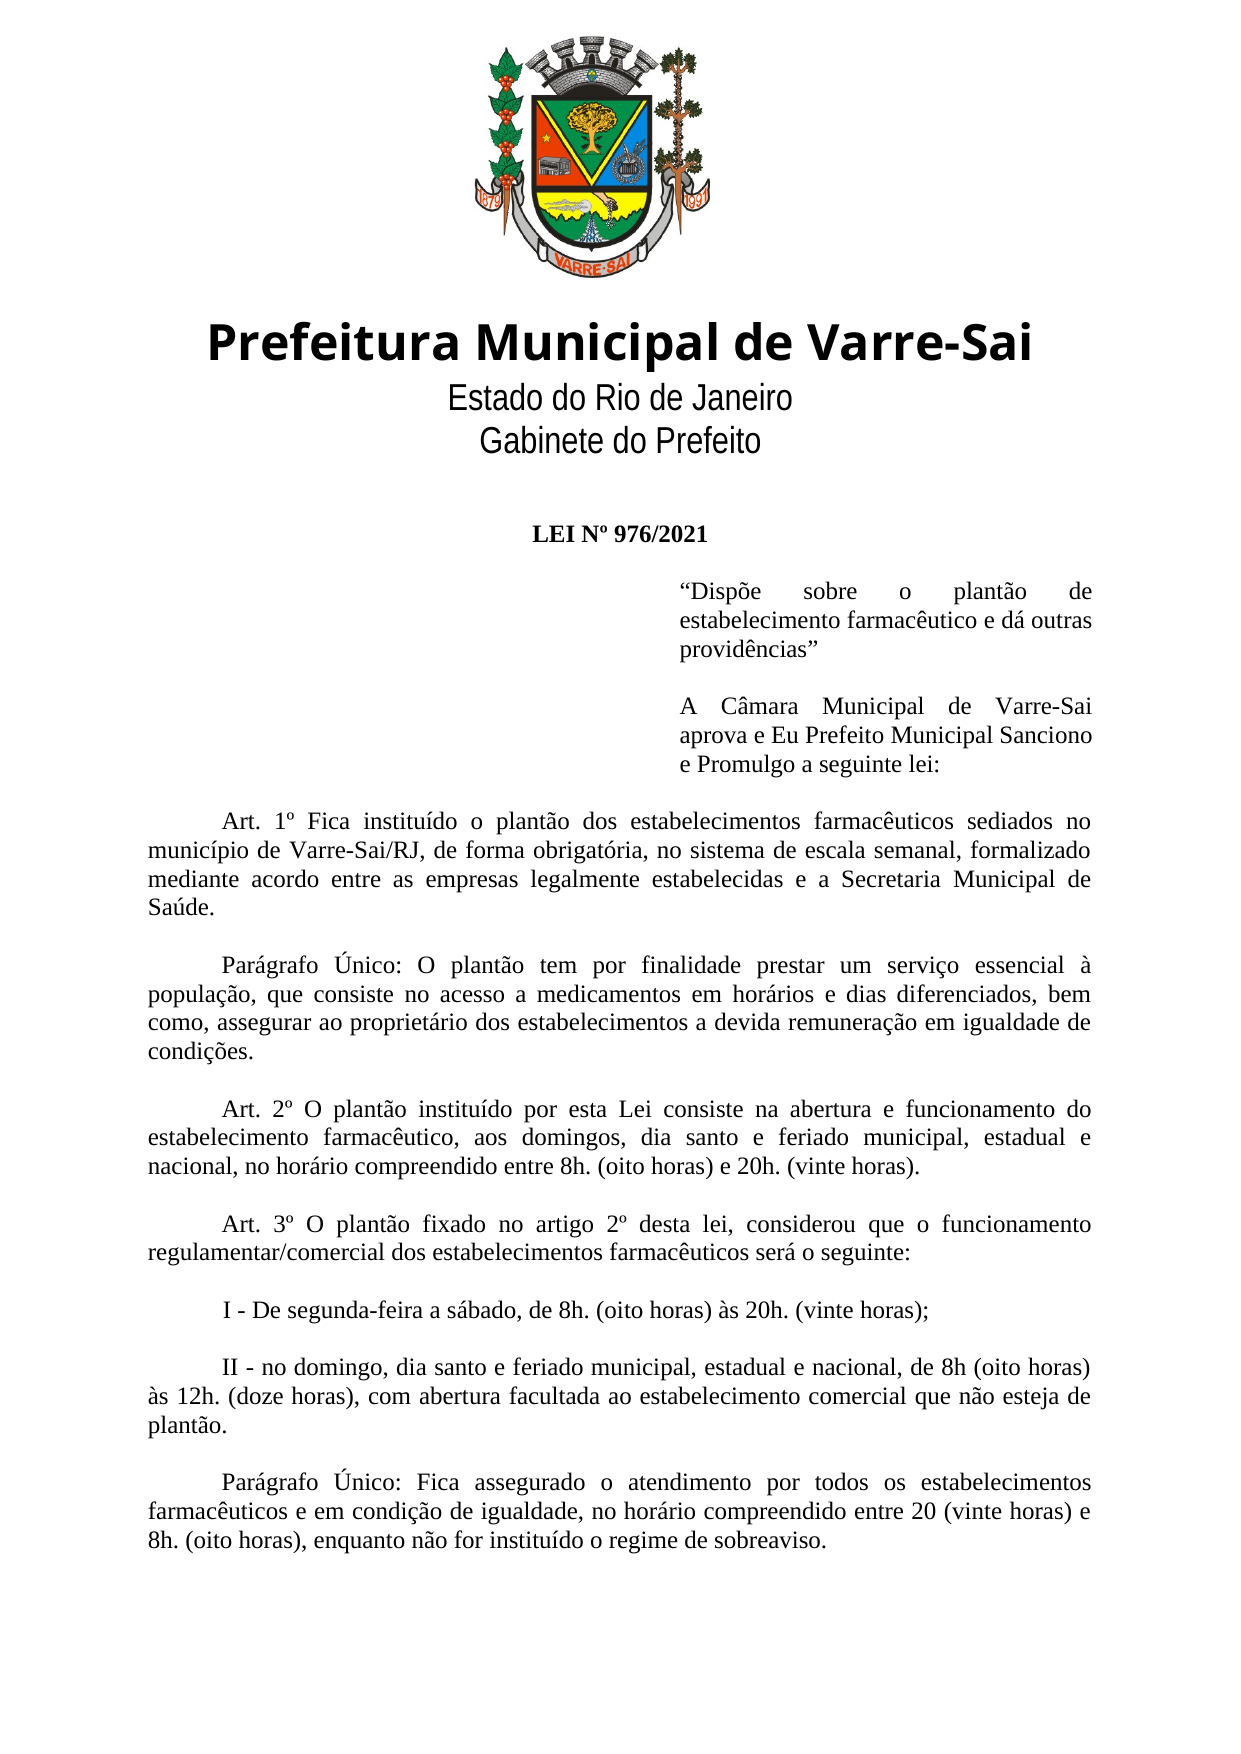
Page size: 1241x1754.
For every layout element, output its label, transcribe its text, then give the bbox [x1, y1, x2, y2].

text II - no domingo, dia santo e feriado municipal, estadual e nacional, de 8h (oito horas) às 12h. (doze horas), com abertura facultada ao estabelecimento comercial que não esteja de plantão. [148, 1352, 1092, 1439]
text I - De segunda-feira a sábado, de 8h. (oito horas) às 20h. (vinte horas); [148, 1295, 1092, 1324]
text Art. 3º O plantão fixado no artigo 2º desta lei, considerou que o funcionamento regulamentar/comercial dos estabelecimentos farmacêuticos será o seguinte: [148, 1209, 1092, 1266]
text Art. 1º Fica instituído o plantão dos estabelecimentos farmacêuticos sediados no município de Varre-Sai/RJ, de forma obrigatória, no sistema de escala semanal, formalizado mediante acordo entre as empresas legalmente estabelecidas e a Secretaria Municipal de Saúde. [148, 806, 1092, 921]
text “Dispõe sobre o plantão de estabelecimento farmacêutico e dá outras providências” [679, 576, 1092, 662]
picture [474, 35, 711, 279]
text Parágrafo Único: O plantão tem por finalidade prestar um serviço essencial à população, que consiste no acesso a medicamentos em horários e dias diferenciados, bem como, assegurar ao proprietário dos estabelecimentos a devida remuneração em igualdade de condições. [148, 950, 1092, 1065]
text Art. 2º O plantão instituído por esta Lei consiste na abertura e funcionamento do estabelecimento farmacêutico, aos domingos, dia santo e feriado municipal, estadual e nacional, no horário compreendido entre 8h. (oito horas) e 20h. (vinte horas). [148, 1094, 1092, 1180]
text A Câmara Municipal de Varre-Sai aprova e Eu Prefeito Municipal Sanciono e Promulgo a seguinte lei: [679, 691, 1092, 777]
text LEI Nº 976/2021 [148, 519, 1092, 547]
text Parágrafo Único: Fica assegurado o atendimento por todos os estabelecimentos farmacêuticos e em condição de igualdade, no horário compreendido entre 20 (vinte horas) e 8h. (oito horas), enquanto não for instituído o regime de sobreaviso. [148, 1467, 1092, 1554]
